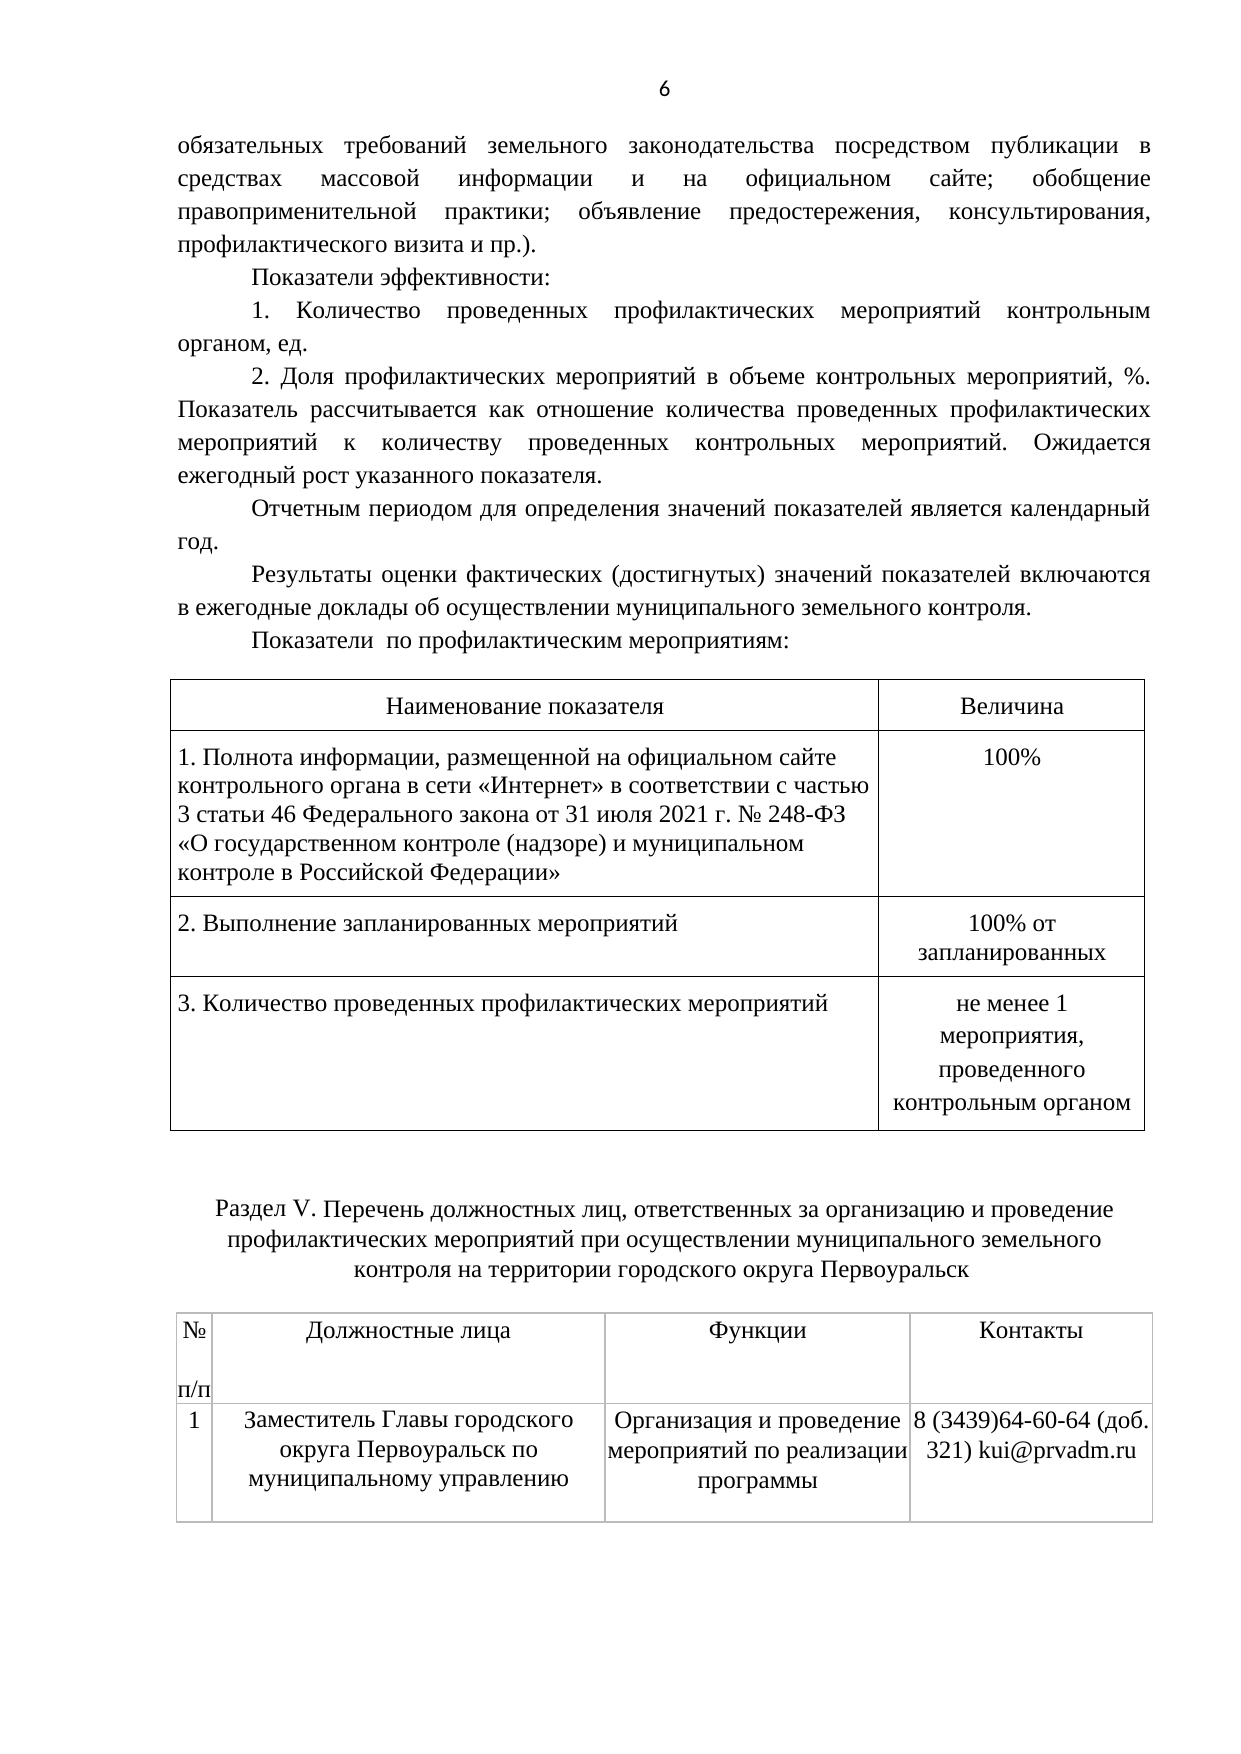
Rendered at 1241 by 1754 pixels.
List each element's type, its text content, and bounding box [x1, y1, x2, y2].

table_header Должностные лица [213, 1314, 604, 1402]
table_cell 1 [177, 1404, 211, 1521]
text 2. Доля профилактических мероприятий в объеме контрольных мероприятий, %. Показатель рассчитывается как отношение количества проведенных профилактических мероприятий к количеству проведенных контрольных мероприятий. Ожидается ежегодный рост указанного показателя. [177, 361, 1152, 489]
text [177, 130, 1152, 258]
table_cell 1. Полнота информации, размещенной на официальном сайте контрольного органа в сети «Интернет» в соответствии с частью 3 статьи 46 Федерального закона от 31 июля 2021 г. № 248-ФЗ «О государственном контроле (надзоре) и муниципальном контроле в Российской Федерации» [171, 731, 878, 896]
table_header Функции [606, 1314, 909, 1402]
text Раздел V. Перечень должностных лиц, ответственных за организацию и проведение профилактических мероприятий при осуществлении муниципального земельного контроля на территории городского округа Первоуральск [177, 1193, 1152, 1283]
text Отчетным периодом для определения значений показателей является календарный год. [177, 493, 1152, 555]
table_cell 100% [879, 731, 1144, 896]
text 1. Количество проведенных профилактических мероприятий контрольным органом, ед. [177, 295, 1152, 357]
table_cell 2. Выполнение запланированных мероприятий [171, 897, 878, 976]
text Показатели по профилактическим мероприятиям: [177, 625, 1152, 654]
table_cell Заместитель Главы городского округа Первоуральск по муниципальному управлению [213, 1404, 604, 1521]
table_cell 100% от запланированных [879, 897, 1144, 976]
table_header Контакты [911, 1314, 1152, 1402]
table_cell 3. Количество проведенных профилактических мероприятий [171, 977, 878, 1130]
table_header Наименование показателя [171, 680, 878, 730]
table_cell 8 (3439)64-60-64 (доб. 321) kui@prvadm.ru [911, 1404, 1152, 1521]
table_cell не менее 1 мероприятия, проведенного контрольным органом [879, 977, 1144, 1130]
text Показатели эффективности: [177, 262, 1152, 291]
table_header № п/п [177, 1314, 211, 1402]
table_cell Организация и проведение мероприятий по реализации программы [606, 1404, 909, 1521]
table_header Величина [879, 680, 1144, 730]
text Результаты оценки фактических (достигнутых) значений показателей включаются в ежегодные доклады об осуществлении муниципального земельного контроля. [177, 559, 1152, 621]
